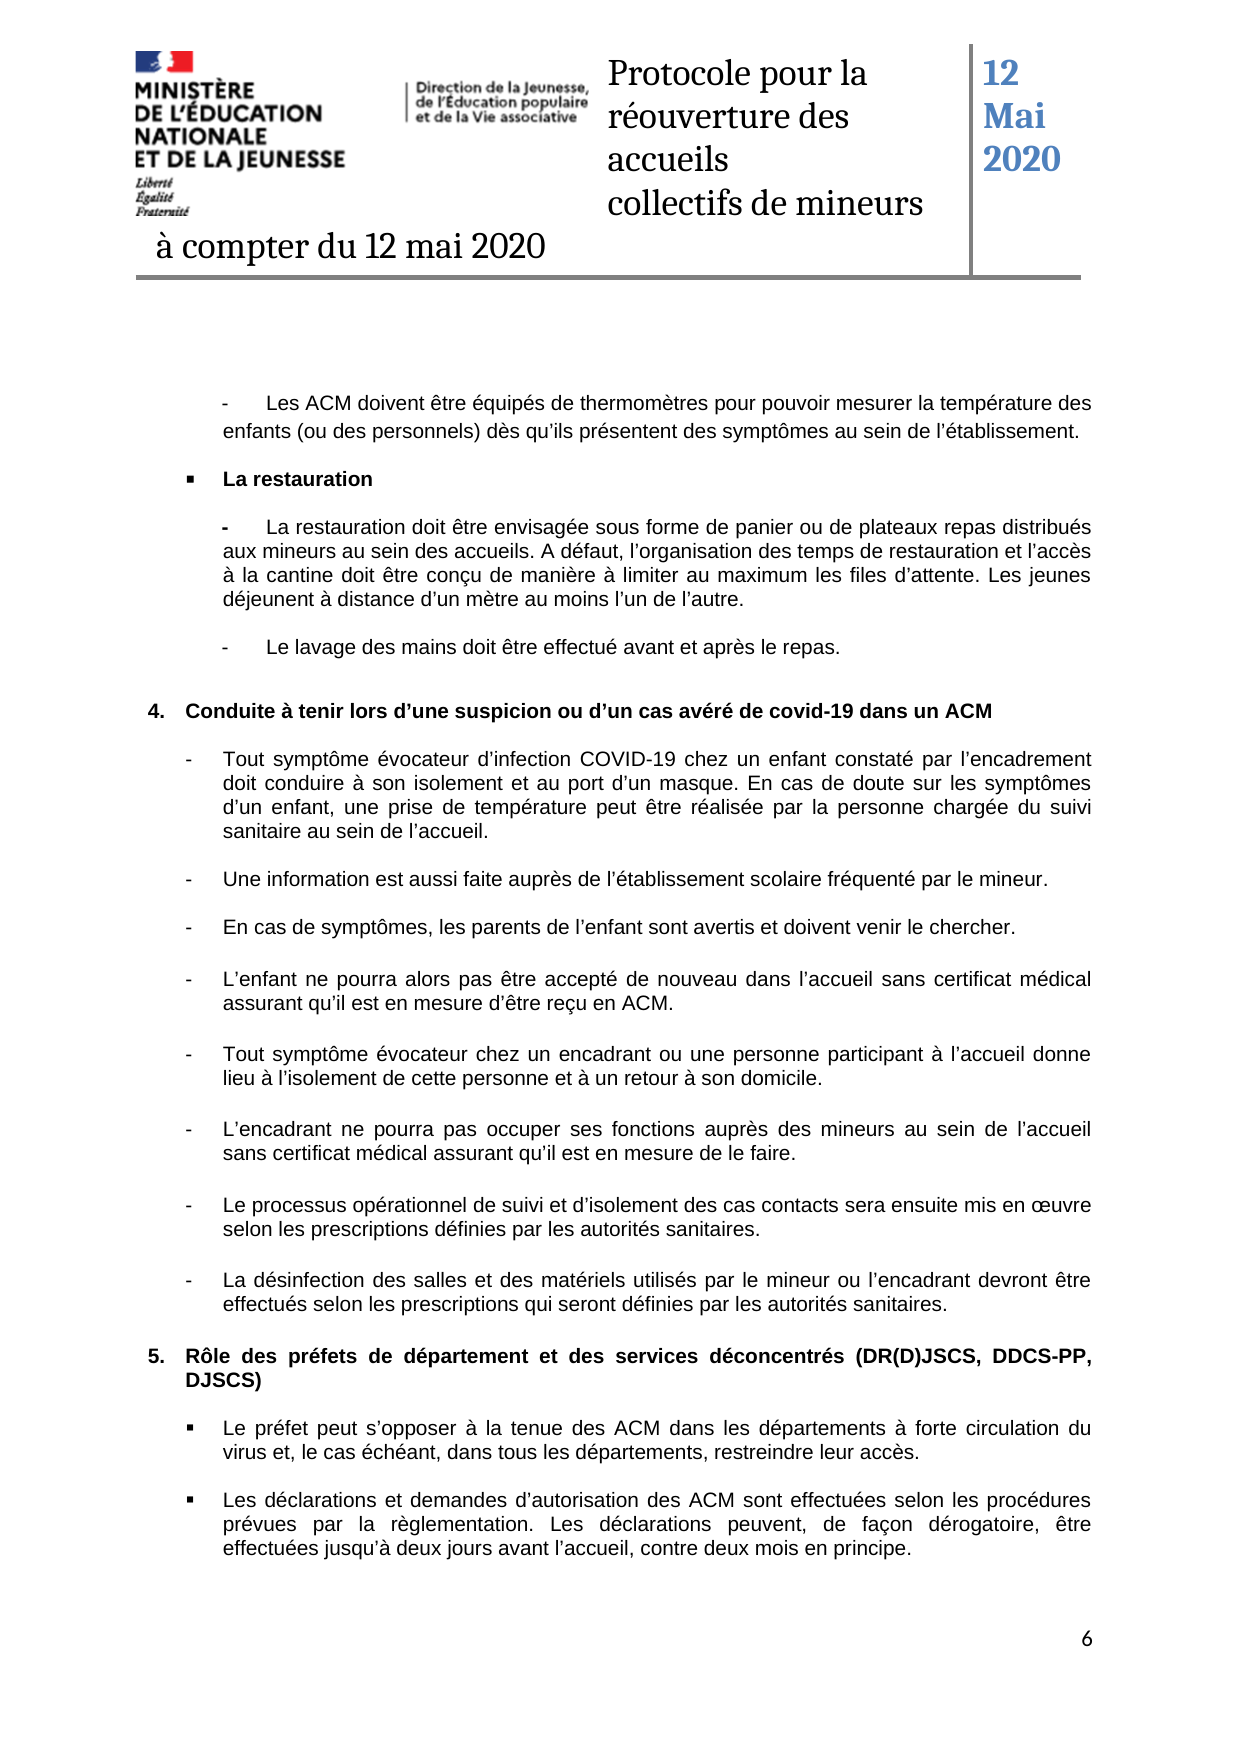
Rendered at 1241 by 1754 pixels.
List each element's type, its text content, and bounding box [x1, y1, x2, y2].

list L’encadrant ne pourra pas occuper ses fonctions auprès des mineurs au sein de l’accueil sans certificat médical assurant qu’il est en mesure de le faire. [185, 1117, 1093, 1165]
list Conduite à tenir lors d’une suspicion ou d’un cas avéré de covid-19 dans un ACM [148, 699, 1093, 723]
list Le processus opérationnel de suivi et d’isolement des cas contacts sera ensuite mis en œuvre selon les prescriptions définies par les autorités sanitaires. [185, 1193, 1093, 1241]
list En cas de symptômes, les parents de l’enfant sont avertis et doivent venir le chercher. [185, 915, 1093, 939]
list La restauration [185, 467, 1093, 491]
list La restauration doit être envisagée sous forme de panier ou de plateaux repas distribués aux mineurs au sein des accueils. A défaut, l’organisation des temps de restauration et l’accès à la cantine doit être conçu de manière à limiter au maximum les files d’attente. Les jeunes déjeunent à distance d’un mètre au moins l’un de l’autre. [221, 515, 1093, 611]
list Les ACM doivent être équipés de thermomètres pour pouvoir mesurer la température des enfants (ou des personnels) dès qu’ils présentent des symptômes au sein de l’établissement. [221, 391, 1093, 443]
list L’enfant ne pourra alors pas être accepté de nouveau dans l’accueil sans certificat médical assurant qu’il est en mesure d’être reçu en ACM. [185, 966, 1093, 1014]
list Rôle des préfets de département et des services déconcentrés (DR(D)JSCS, DDCS-PP, DJSCS) [148, 1343, 1093, 1391]
list Tout symptôme évocateur d’infection COVID-19 chez un enfant constaté par l’encadrement doit conduire à son isolement et au port d’un masque. En cas de doute sur les symptômes d’un enfant, une prise de température peut être réalisée par la personne chargée du suivi sanitaire au sein de l’accueil. [185, 747, 1093, 843]
list La désinfection des salles et des matériels utilisés par le mineur ou l’encadrant devront être effectués selon les prescriptions qui seront définies par les autorités sanitaires. [185, 1268, 1093, 1316]
picture [135, 51, 589, 216]
list Le préfet peut s’opposer à la tenue des ACM dans les départements à forte circulation du virus et, le cas échéant, dans tous les départements, restreindre leur accès. [185, 1415, 1093, 1463]
list Une information est aussi faite auprès de l’établissement scolaire fréquenté par le mineur. [185, 867, 1093, 891]
list Les déclarations et demandes d’autorisation des ACM sont effectuées selon les procédures prévues par la règlementation. Les déclarations peuvent, de façon dérogatoire, être effectuées jusqu’à deux jours avant l’accueil, contre deux mois en principe. [185, 1487, 1093, 1559]
list Tout symptôme évocateur chez un encadrant ou une personne participant à l’accueil donne lieu à l’isolement de cette personne et à un retour à son domicile. [185, 1042, 1093, 1090]
list Le lavage des mains doit être effectué avant et après le repas. [221, 635, 1093, 659]
